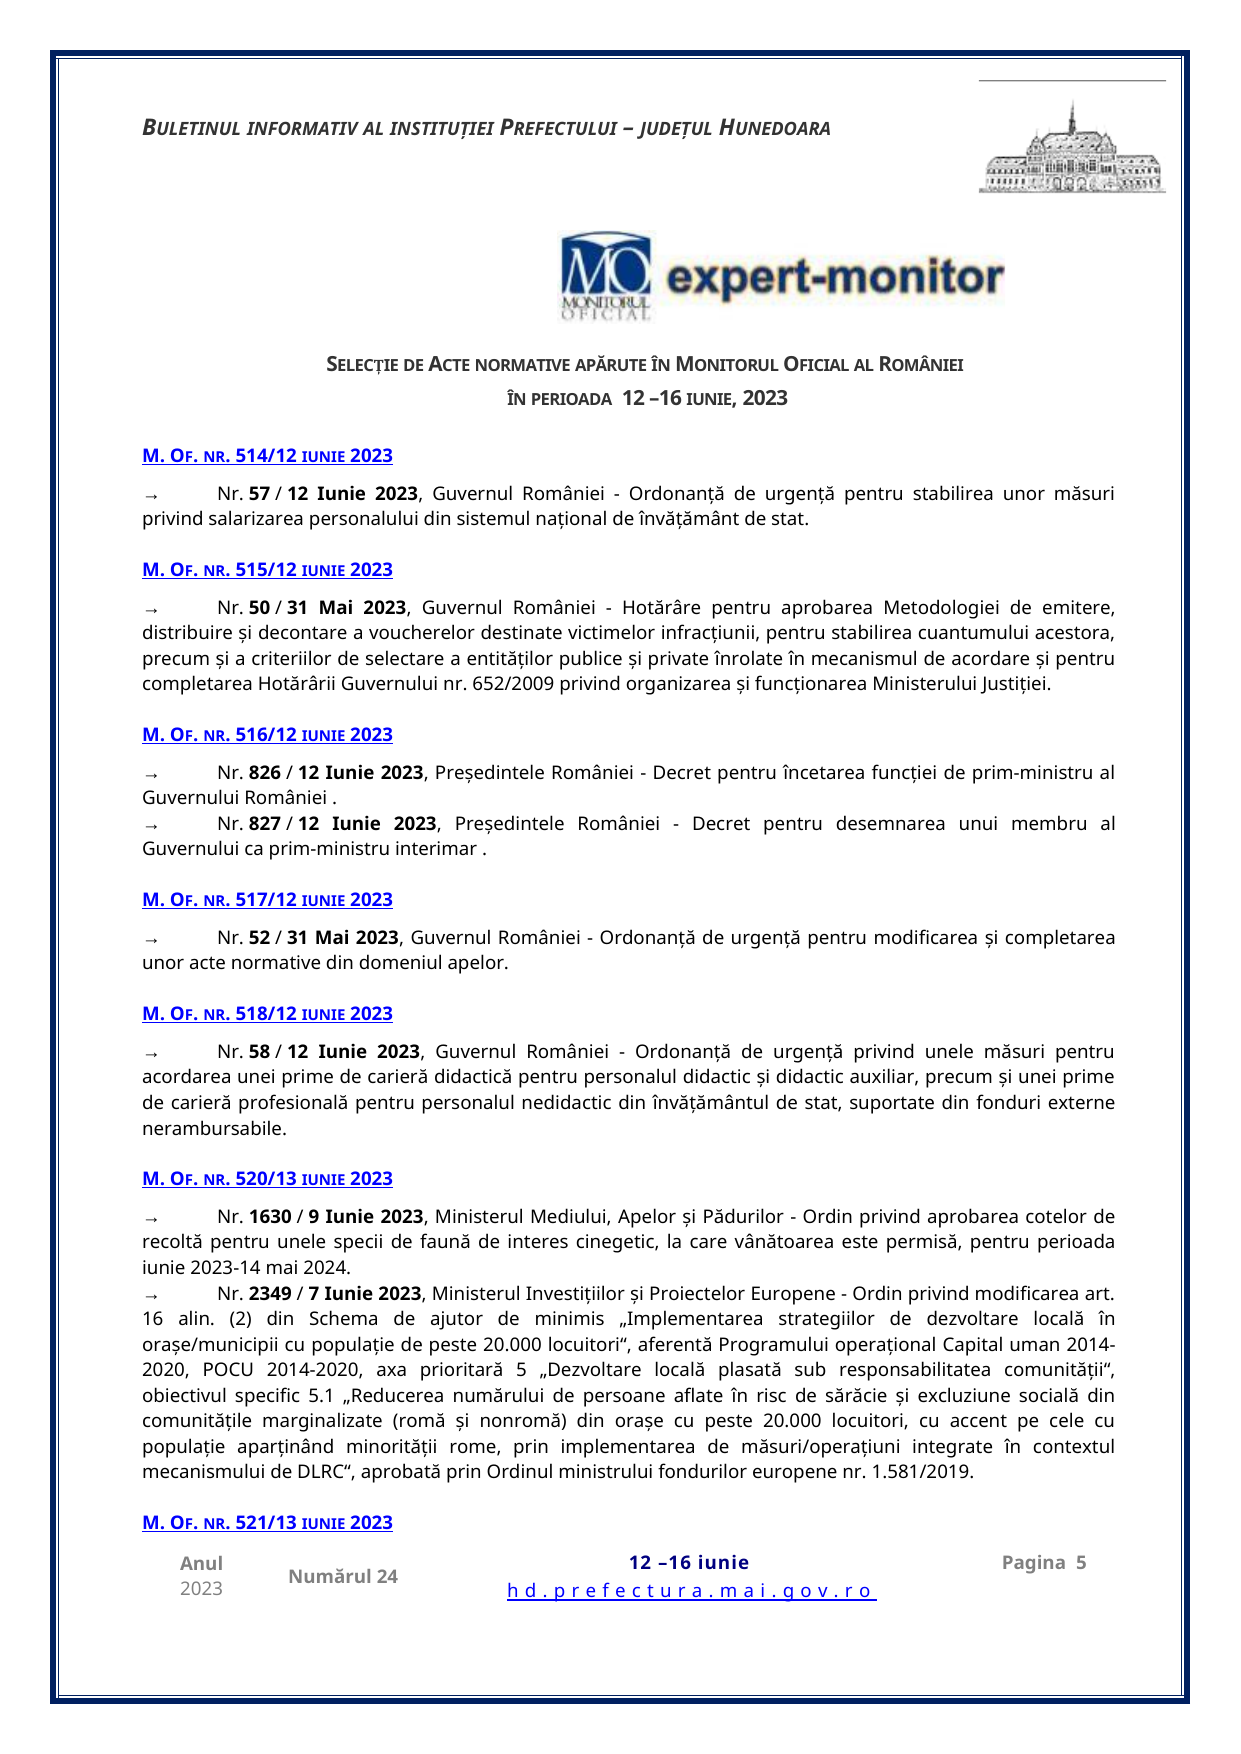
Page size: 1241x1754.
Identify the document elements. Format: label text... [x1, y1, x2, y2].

list Nr. 57 / 12 Iunie 2023, Guvernul României - Ordonanță de urgență pentru stabilirea unor măsuri privind salarizarea personalului din sistemul național de învățământ de stat. [142, 480, 1116, 531]
text Selecție de Acte normative apărute în Monitorul Oficial al României în perioada 12 –16 iunie, 2023 [179, 349, 1116, 411]
text M. Of. nr. 518/12 iunie 2023 [142, 1000, 1116, 1026]
list Nr. 826 / 12 Iunie 2023, Președintele României - Decret pentru încetarea funcției de prim-ministru al Guvernului României . [142, 759, 1116, 810]
text M. Of. nr. 521/13 iunie 2023 [142, 1509, 1116, 1534]
text M. Of. nr. 515/12 iunie 2023 [142, 556, 1116, 581]
picture [978, 80, 1167, 212]
text M. Of. nr. 520/13 iunie 2023 [142, 1165, 1116, 1191]
text M. Of. nr. 514/12 iunie 2023 [142, 442, 1116, 467]
text M. Of. nr. 517/12 iunie 2023 [142, 886, 1116, 912]
picture [557, 230, 1006, 324]
list Nr. 52 / 31 Mai 2023, Guvernul României - Ordonanță de urgență pentru modificarea și completarea unor acte normative din domeniul apelor. [142, 924, 1116, 975]
list Nr. 827 / 12 Iunie 2023, Președintele României - Decret pentru desemnarea unui membru al Guvernului ca prim-ministru interimar . [142, 810, 1116, 861]
list Nr. 1630 / 9 Iunie 2023, Ministerul Mediului, Apelor și Pădurilor - Ordin privind aprobarea cotelor de recoltă pentru unele specii de faună de interes cinegetic, la care vânătoarea este permisă, pentru perioada iunie 2023-14 mai 2024. [142, 1203, 1116, 1280]
list Nr. 58 / 12 Iunie 2023, Guvernul României - Ordonanță de urgență privind unele măsuri pentru acordarea unei prime de carieră didactică pentru personalul didactic și didactic auxiliar, precum și unei prime de carieră profesională pentru personalul nedidactic din învățământul de stat, suportate din fonduri externe nerambursabile. [142, 1038, 1116, 1140]
text M. Of. nr. 516/12 iunie 2023 [142, 721, 1116, 747]
list Nr. 2349 / 7 Iunie 2023, Ministerul Investițiilor și Proiectelor Europene - Ordin privind modificarea art. 16 alin. (2) din Schema de ajutor de minimis „Implementarea strategiilor de dezvoltare locală în orașe/municipii cu populație de peste 20.000 locuitori“, aferentă Programului operațional Capital uman 2014-2020, POCU 2014-2020, axa prioritară 5 „Dezvoltare locală plasată sub responsabilitatea comunității“, obiectivul specific 5.1 „Reducerea numărului de persoane aflate în risc de sărăcie și excluziune socială din comunitățile marginalizate (romă și nonromă) din orașe cu peste 20.000 locuitori, cu accent pe cele cu populație aparținând minorității rome, prin implementarea de măsuri/operațiuni integrate în contextul mecanismului de DLRC“, aprobată prin Ordinul ministrului fondurilor europene nr. 1.581/2019. [142, 1280, 1116, 1484]
list Nr. 50 / 31 Mai 2023, Guvernul României - Hotărâre pentru aprobarea Metodologiei de emitere, distribuire și decontare a voucherelor destinate victimelor infracțiunii, pentru stabilirea cuantumului acestora, precum și a criteriilor de selectare a entităților publice și private înrolate în mecanismul de acordare și pentru completarea Hotărârii Guvernului nr. 652/2009 privind organizarea și funcționarea Ministerului Justiției. [142, 594, 1116, 696]
